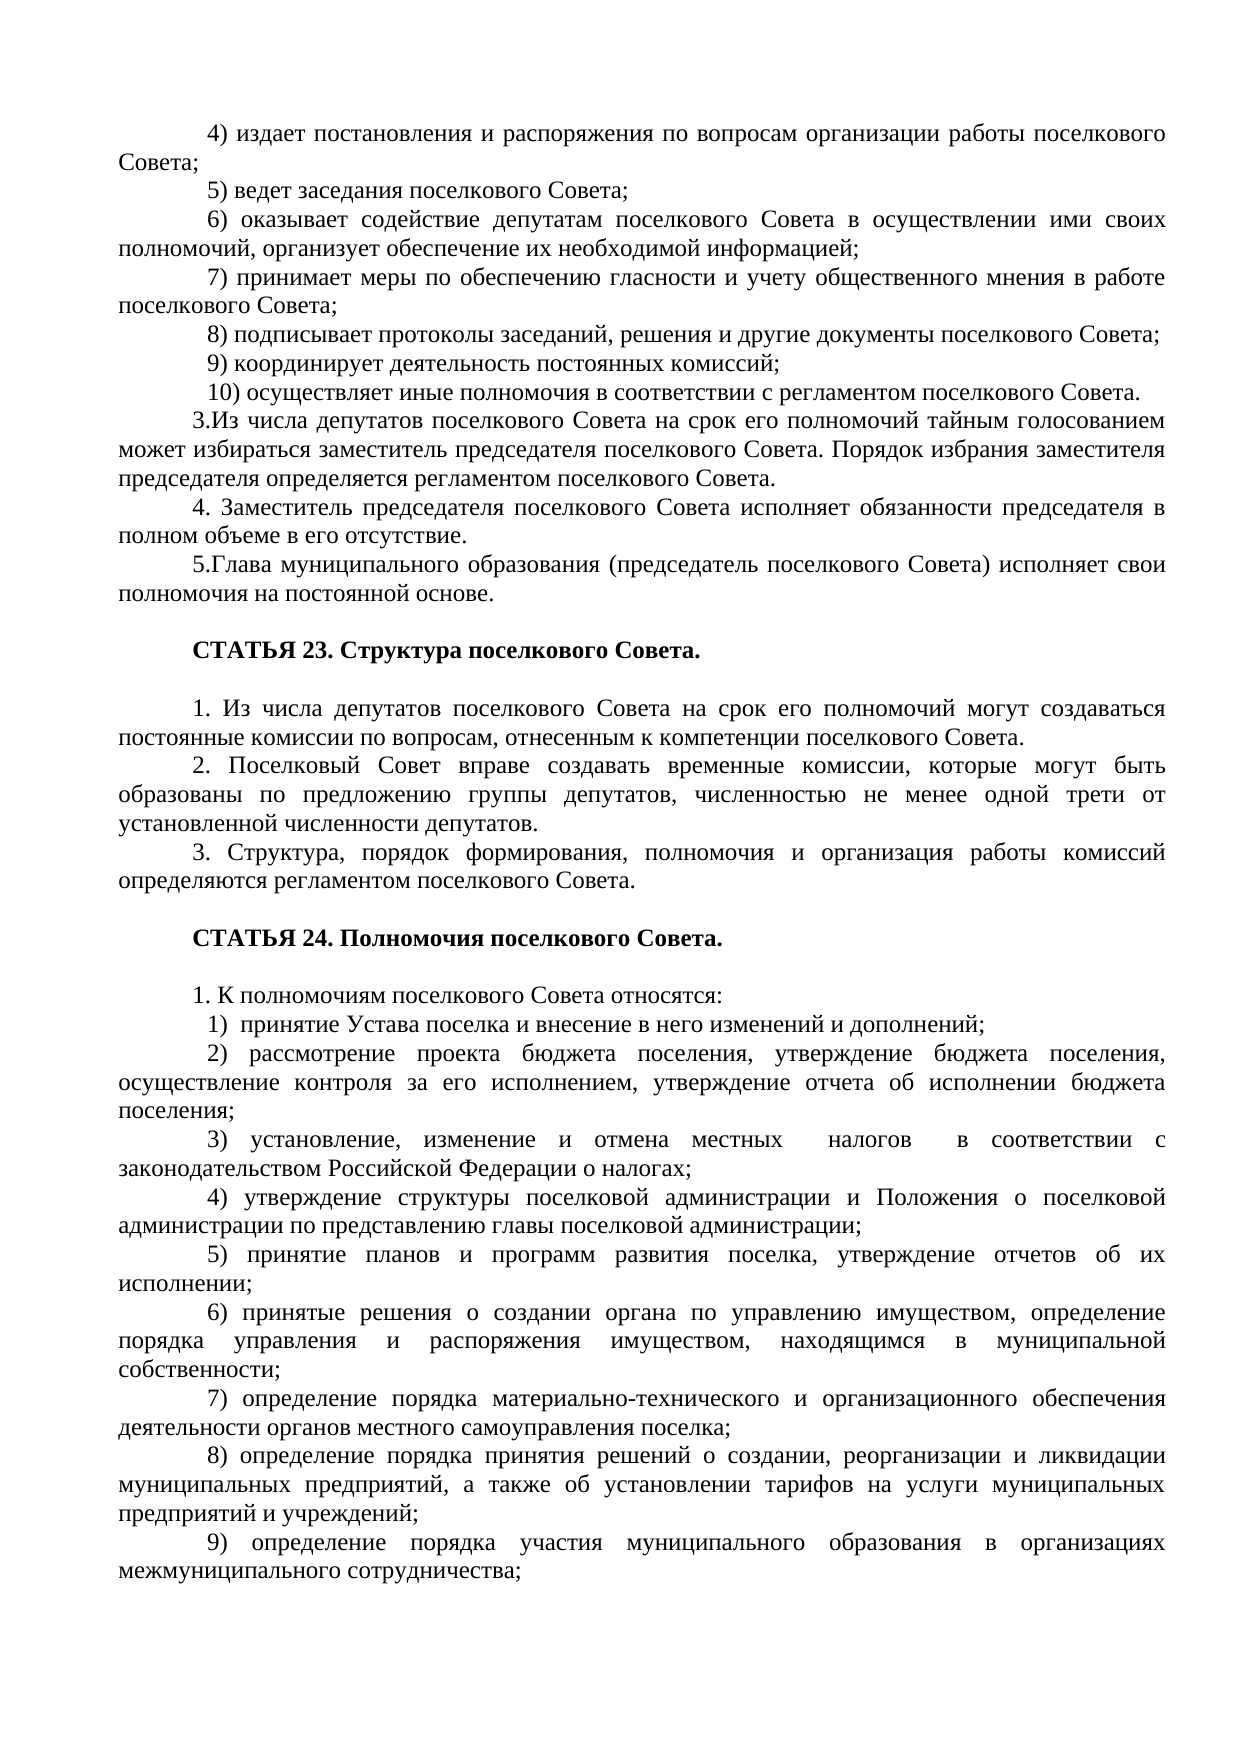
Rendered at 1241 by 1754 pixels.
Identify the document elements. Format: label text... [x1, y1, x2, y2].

text 9) определение порядка участия муниципального образования в организациях межмуниципального сотрудничества; [118, 1527, 1167, 1584]
text 10) осуществляет иные полномочия в соответствии с регламентом поселкового Совета. [118, 377, 1167, 406]
text 4) издает постановления и распоряжения по вопросам организации работы поселкового Совета; [118, 118, 1167, 176]
text 2. Поселковый Совет вправе создавать временные комиссии, которые могут быть образованы по предложению группы депутатов, численностью не менее одной трети от установленной численности депутатов. [118, 751, 1167, 837]
text 6) оказывает содействие депутатам поселкового Совета в осуществлении ими своих полномочий, организует обеспечение их необходимой информацией; [118, 204, 1167, 262]
text 5) принятие планов и программ развития поселка, утверждение отчетов об их исполнении; [118, 1239, 1167, 1297]
text 8) подписывает протоколы заседаний, решения и другие документы поселкового Совета; [118, 319, 1167, 348]
text 3.Из числа депутатов поселкового Совета на срок его полномочий тайным голосованием может избираться заместитель председателя поселкового Совета. Порядок избрания заместителя председателя определяется регламентом поселкового Совета. [118, 406, 1167, 492]
text 2) рассмотрение проекта бюджета поселения, утверждение бюджета поселения, осуществление контроля за его исполнением, утверждение отчета об исполнении бюджета поселения; [118, 1038, 1167, 1124]
text 4. Заместитель председателя поселкового Совета исполняет обязанности председателя в полном объеме в его отсутствие. [118, 492, 1167, 549]
text 5.Глава муниципального образования (председатель поселкового Совета) исполняет свои полномочия на постоянной основе. [118, 549, 1167, 607]
text 1. Из числа депутатов поселкового Совета на срок его полномочий могут создаваться постоянные комиссии по вопросам, отнесенным к компетенции поселкового Совета. [118, 693, 1167, 751]
text 4) утверждение структуры поселковой администрации и Положения о поселковой администрации по представлению главы поселковой администрации; [118, 1182, 1167, 1239]
text 7) определение порядка материально-технического и организационного обеспечения деятельности органов местного самоуправления поселка; [118, 1383, 1167, 1441]
text СТАТЬЯ 23. Структура поселкового Совета. [118, 636, 1167, 664]
text 6) принятые решения о создании органа по управлению имуществом, определение порядка управления и распоряжения имуществом, находящимся в муниципальной собственности; [118, 1297, 1167, 1383]
text 3. Структура, порядок формирования, полномочия и организация работы комиссий определяются регламентом поселкового Совета. [118, 837, 1167, 894]
text 5) ведет заседания поселкового Совета; [118, 176, 1167, 204]
text СТАТЬЯ 24. Полномочия поселкового Совета. [118, 923, 1167, 952]
text 1. К полномочиям поселкового Совета относятся: [118, 981, 1167, 1009]
text 1) принятие Устава поселка и внесение в него изменений и дополнений; [118, 1009, 1167, 1038]
text 9) координирует деятельность постоянных комиссий; [118, 348, 1167, 377]
text 7) принимает меры по обеспечению гласности и учету общественного мнения в работе поселкового Совета; [118, 262, 1167, 319]
text 3) установление, изменение и отмена местных налогов в соответствии с законодательством Российской Федерации о налогах; [118, 1124, 1167, 1182]
text 8) определение порядка принятия решений о создании, реорганизации и ликвидации муниципальных предприятий, а также об установлении тарифов на услуги муниципальных предприятий и учреждений; [118, 1441, 1167, 1527]
